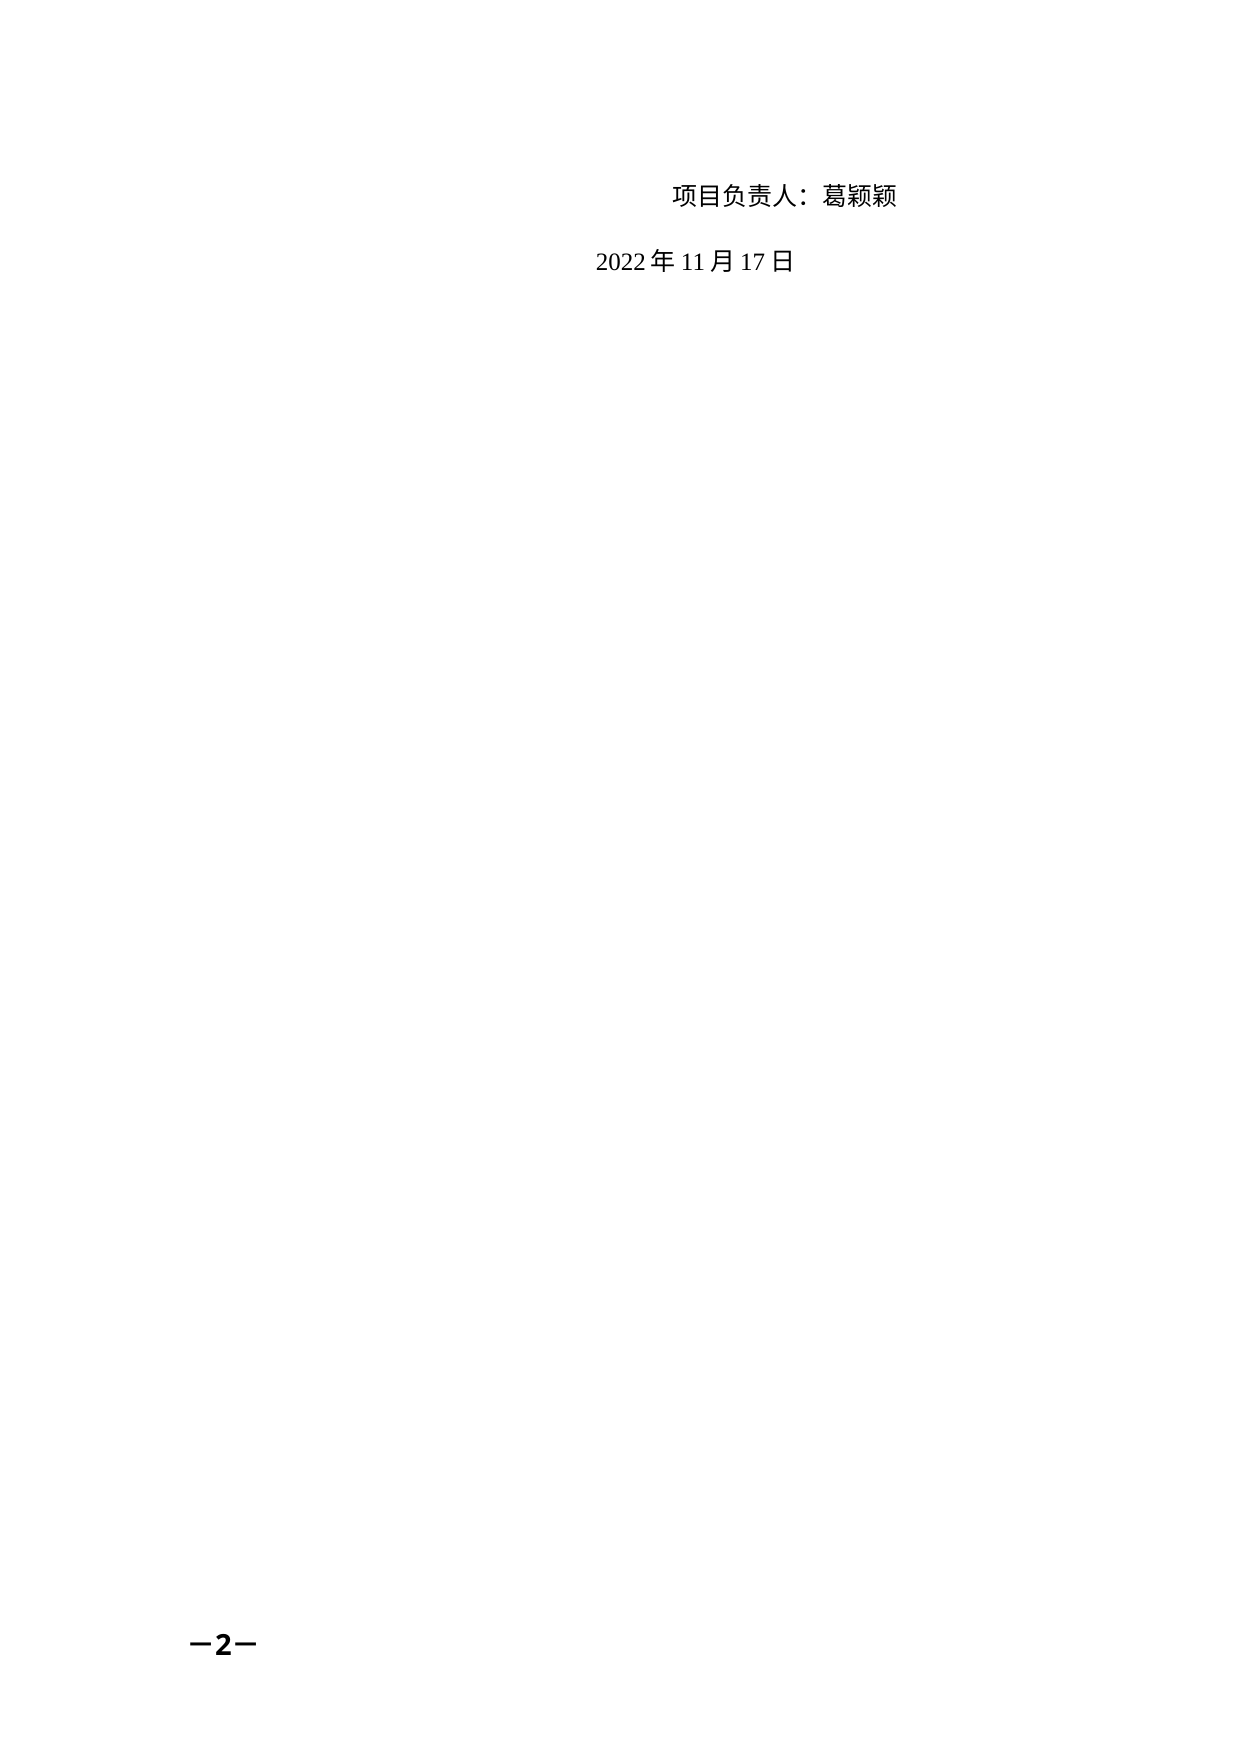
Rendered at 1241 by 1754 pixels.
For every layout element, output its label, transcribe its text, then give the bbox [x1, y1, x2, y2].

text 2022年11月17日 [148, 227, 1092, 292]
text 项目负责人：葛颖颖 [148, 162, 992, 227]
